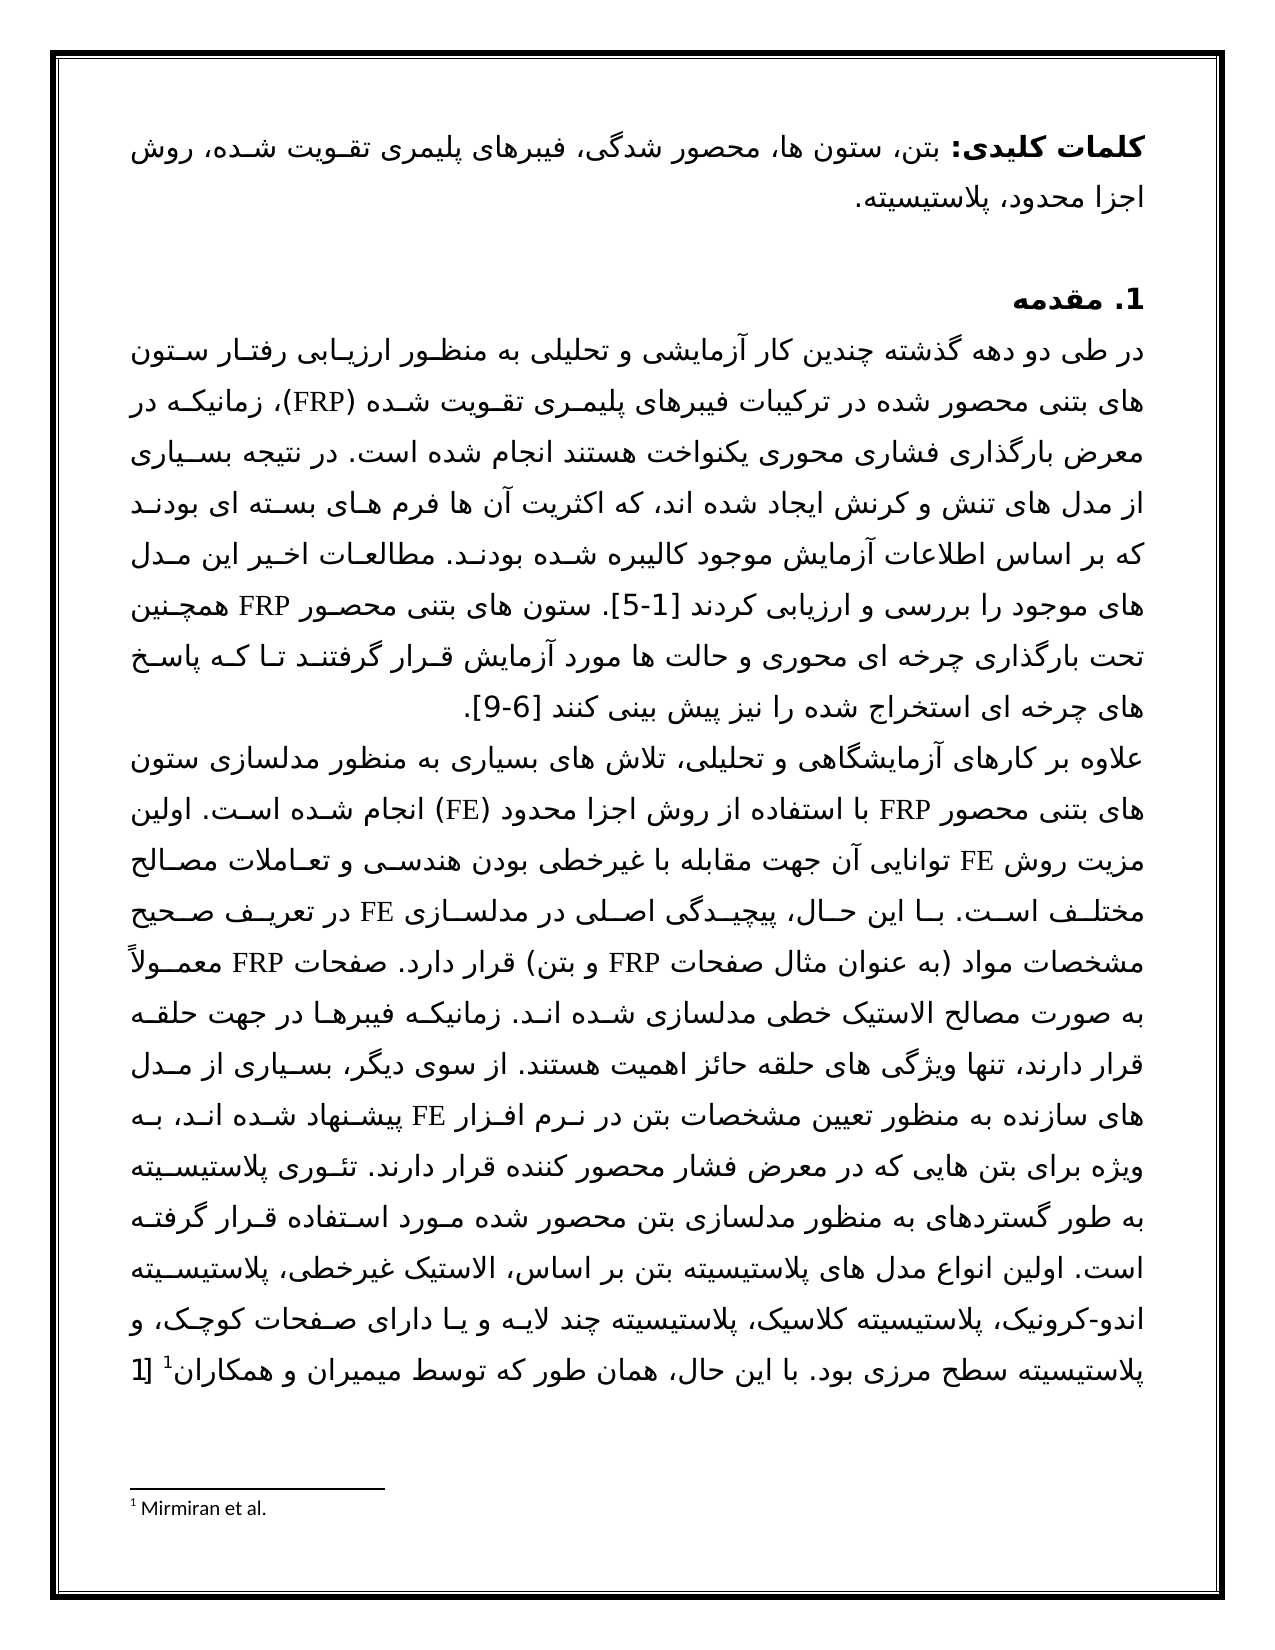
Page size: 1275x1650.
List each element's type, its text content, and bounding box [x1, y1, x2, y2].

text کلمات کلیدی: بتن، ستون ها، محصور شدگی، فیبرهای پلیمری تقویت شده، روش اجزا محدود، پلاستیسیته. [130, 130, 1145, 215]
text 1. مقدمه [130, 282, 1145, 316]
text در طی دو دهه گذشته چندین کار آزمایشی و تحلیلی به منظور ارزیابی رفتار ستون های بتنی محصور شده در ترکیبات فیبرهای پلیمری تقویت شده (FRP)، زمانیکه در معرض بارگذاری فشاری محوری یکنواخت هستند انجام شده است. در نتیجه بسیاری از مدل های تنش و کرنش ایجاد شده اند، که اکثریت آن ها فرم های بسته ای بودند که بر اساس اطلاعات آزمایش موجود کالیبره شده بودند. مطالعات اخیر این مدل های موجود را بررسی و ارزیابی کردند [1-5]. ستون های بتنی محصور FRP همچنین تحت بارگذاری چرخه ای محوری و حالت ها مورد آزمایش قرار گرفتند تا که پاسخ های چرخه ای استخراج شده را نیز پیش بینی کنند [6-9]. [130, 333, 1145, 724]
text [130, 741, 1145, 1387]
